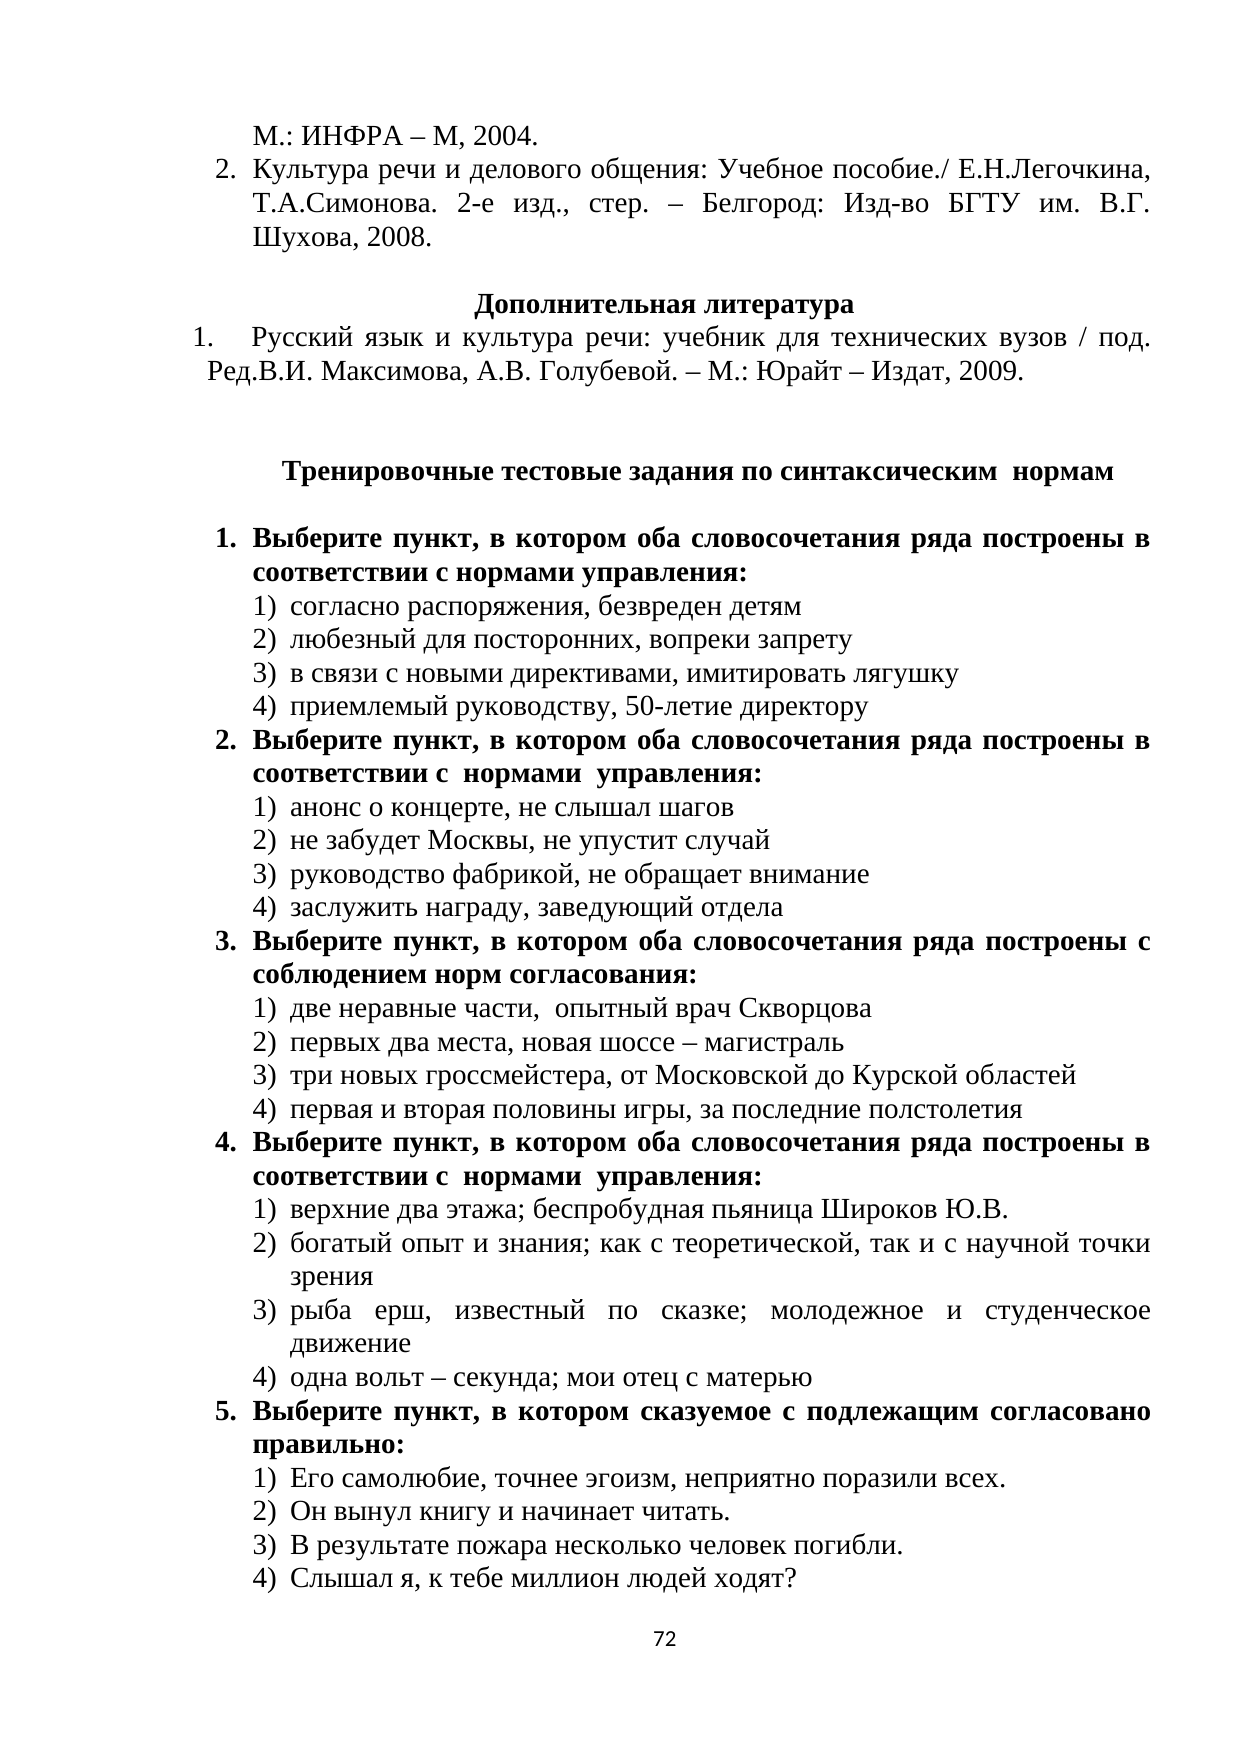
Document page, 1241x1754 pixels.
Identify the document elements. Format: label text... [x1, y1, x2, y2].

list Культура речи и делового общения: Учебное пособие./ Е.Н.Легочкина, Т.А.Симонова. 2-е изд., стер. – Белгород: Изд-во БГТУ им. В.Г. Шухова, 2008. [215, 152, 1152, 252]
list Выберите пункт, в котором сказуемое с подлежащим согласовано правильно: [215, 1393, 1152, 1460]
list не забудет Москвы, не упустит случай [252, 822, 1152, 856]
list В результате пожара несколько человек погибли. [252, 1527, 1152, 1560]
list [215, 118, 1152, 152]
list любезный для посторонних, вопреки запрету [252, 621, 1152, 655]
list заслужить награду, заведующий отдела [252, 889, 1152, 923]
list Выберите пункт, в котором оба словосочетания ряда построены в соответствии с нормами управления: [215, 1124, 1152, 1191]
list верхние два этажа; беспробудная пьяница Широков Ю.В. [252, 1191, 1152, 1225]
list Он вынул книгу и начинает читать. [252, 1493, 1152, 1527]
list рыба ерш, известный по сказке; молодежное и студенческое движение [252, 1292, 1152, 1359]
list согласно распоряжения, безвреден детям [252, 588, 1152, 621]
list руководство фабрикой, не обращает внимание [252, 856, 1152, 889]
list три новых гроссмейстера, от Московской до Курской областей [252, 1057, 1152, 1091]
list Слышал я, к тебе миллион людей ходят? [252, 1560, 1152, 1594]
list одна вольт – секунда; мои отец с матерью [252, 1359, 1152, 1393]
list анонс о концерте, не слышал шагов [252, 789, 1152, 822]
text Дополнительная литература [177, 286, 1152, 319]
list Выберите пункт, в котором оба словосочетания ряда построены в соответствии с нормами управления: [215, 521, 1152, 588]
list в связи с новыми директивами, имитировать лягушку [252, 655, 1152, 688]
list Тренировочные тестовые задания по синтаксическим нормам [244, 453, 1152, 487]
list первых два места, новая шоссе – магистраль [252, 1024, 1152, 1057]
list Выберите пункт, в котором оба словосочетания ряда построены в соответствии с нормами управления: [215, 722, 1152, 789]
list приемлемый руководству, 50-летие директору [252, 688, 1152, 722]
list Его самолюбие, точнее эгоизм, неприятно поразили всех. [252, 1460, 1152, 1493]
list богатый опыт и знания; как с теоретической, так и с научной точки зрения [252, 1225, 1152, 1292]
list две неравные части, опытный врач Скворцова [252, 990, 1152, 1024]
list Русский язык и культура речи: учебник для технических вузов / под. Ред.В.И. Максимова, А.В. Голубевой. – М.: Юрайт – Издат, 2009. [192, 319, 1152, 386]
list первая и вторая половины игры, за последние полстолетия [252, 1091, 1152, 1124]
list Выберите пункт, в котором оба словосочетания ряда построены с соблюдением норм согласования: [215, 923, 1152, 990]
